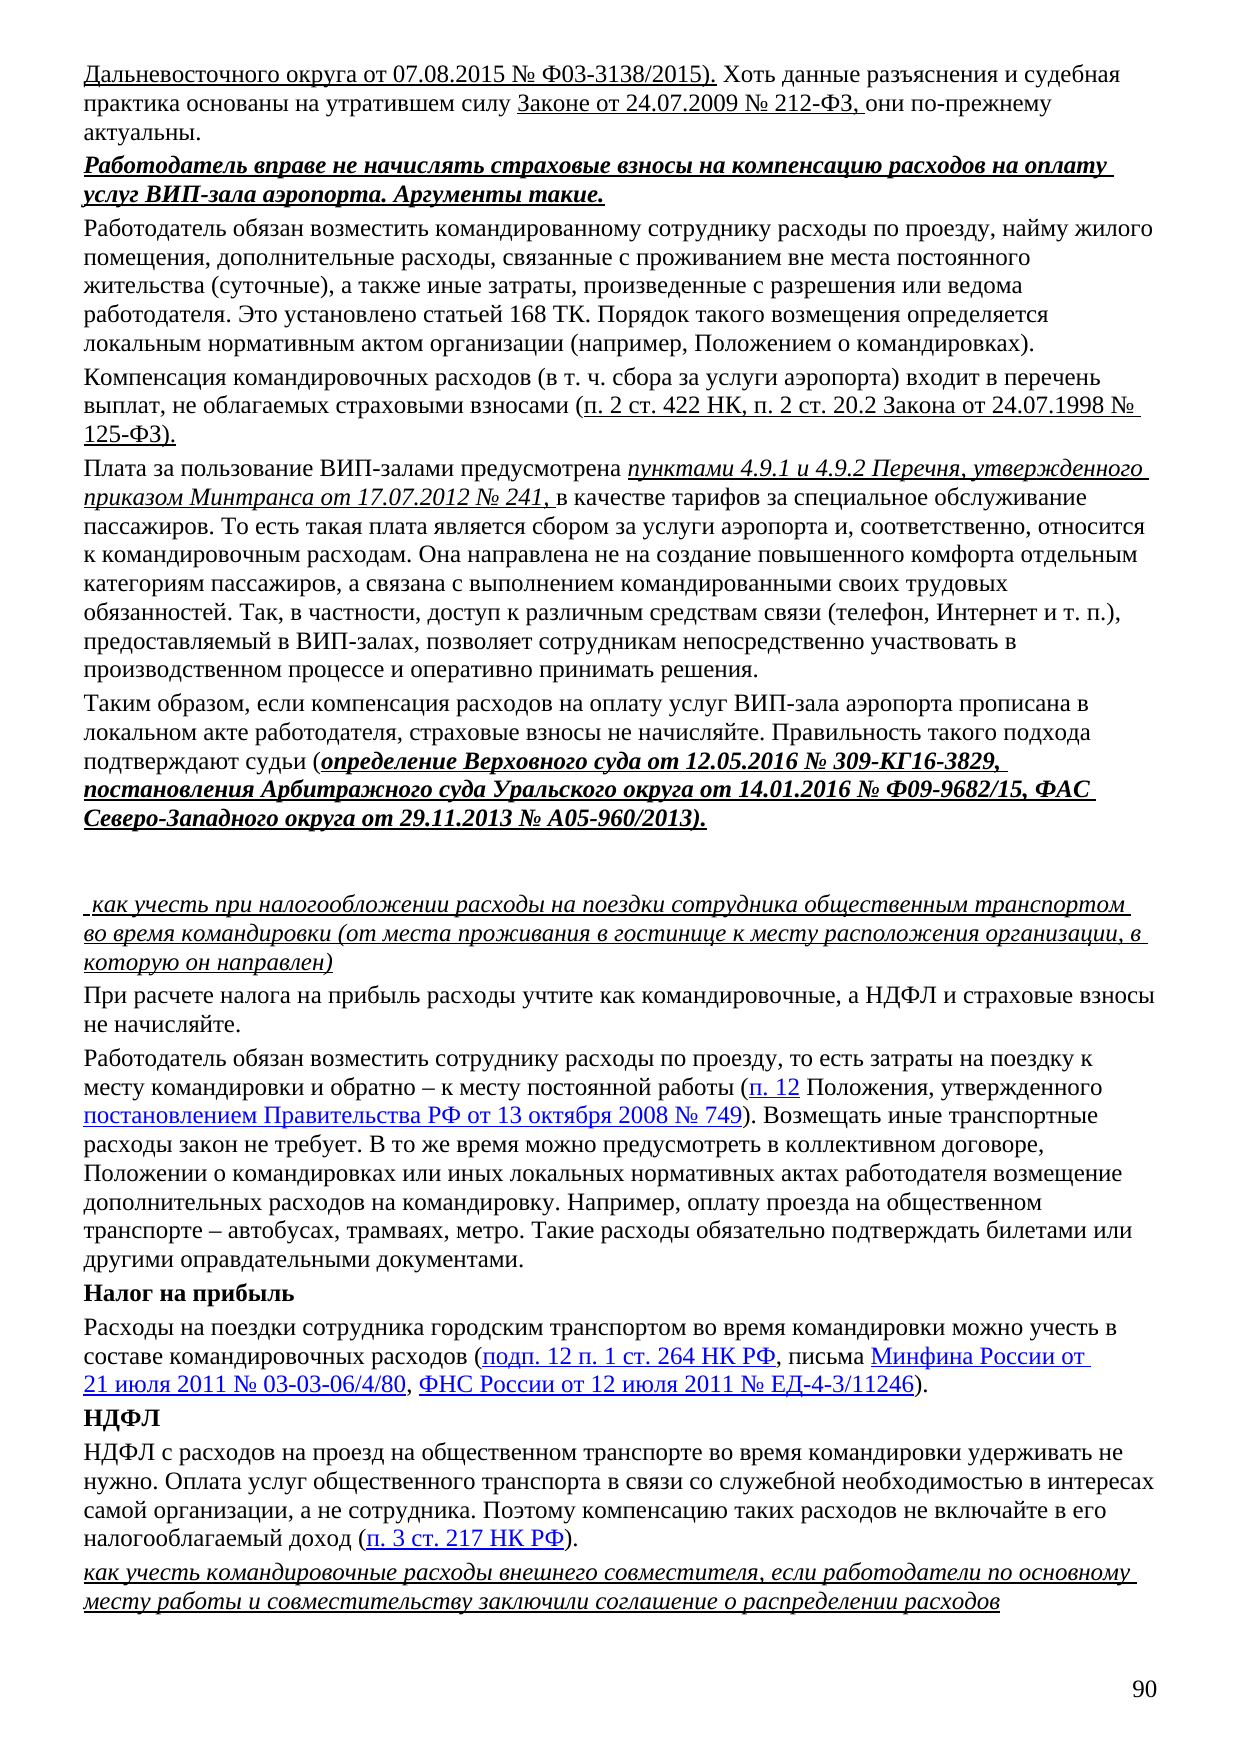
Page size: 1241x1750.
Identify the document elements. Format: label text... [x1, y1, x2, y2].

text Плата за пользование ВИП-залами предусмотрена пунктами 4.9.1 и 4.9.2 Перечня, утвержденного приказом Минтранса от 17.07.2012 № 241, в качестве тарифов за специальное обслуживание пассажиров. То есть такая плата является сбором за услуги аэропорта и, соответственно, относится к командировочным расходам. Она направлена не на создание повышенного комфорта отдельным категориям пассажиров, а связана с выполнением командированными своих трудовых обязанностей. Так, в частности, доступ к различным средствам связи (телефон, Интернет и т. п.), предоставляемый в ВИП-залах, позволяет сотрудникам непосредственно участвовать в производственном процессе и оперативно принимать решения. [83, 453, 1157, 683]
text НДФЛ с расходов на проезд на общественном транспорте во время командировки удерживать не нужно. Оплата услуг общественного транспорта в связи со служебной необходимостью в интересах самой организации, а не сотрудника. Поэтому компенсацию таких расходов не включайте в его налогооблагаемый доход (п. 3 ст. 217 НК РФ). [83, 1437, 1157, 1552]
text как учесть при налогообложении расходы на поездки сотрудника общественным транспортом во время командировки (от места проживания в гостинице к месту расположения организации, в которую он направлен) [83, 889, 1157, 975]
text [83, 59, 1157, 145]
text Таким образом, если компенсация расходов на оплату услуг ВИП-зала аэропорта прописана в локальном акте работодателя, страховые взносы не начисляйте. Правильность такого подхода подтверждают судьи (определение Верховного суда от 12.05.2016 № 309-КГ16-3829, постановления Арбитражного суда Уральского округа от 14.01.2016 № Ф09-9682/15, ФАС Северо-Западного округа от 29.11.2013 № А05-960/2013). [83, 688, 1157, 832]
text Работодатель обязан возместить командированному сотруднику расходы по проезду, найму жилого помещения, дополнительные расходы, связанные с проживанием вне места постоянного жительства (суточные), а также иные затраты, произведенные с разрешения или ведома работодателя. Это установлено статьей 168 ТК. Порядок такого возмещения определяется локальным нормативным актом организации (например, Положением о командировках). [83, 213, 1157, 357]
text При расчете налога на прибыль расходы учтите как командировочные, а НДФЛ и страховые взносы не начисляйте. [83, 981, 1157, 1038]
text Компенсация командировочных расходов (в т. ч. сбора за услуги аэропорта) входит в перечень выплат, не облагаемых страховыми взносами (п. 2 ст. 422 НК, п. 2 ст. 20.2 Закона от 24.07.1998 № 125-ФЗ). [83, 362, 1157, 448]
text Налог на прибыль [83, 1278, 1157, 1307]
text Работодатель обязан возместить сотруднику расходы по проезду, то есть затраты на поездку к месту командировки и обратно – к месту постоянной работы (п. 12 Положения, утвержденного постановлением Правительства РФ от 13 октября 2008 № 749). Возмещать иные транспортные расходы закон не требует. В то же время можно предусмотреть в коллективном договоре, Положении о командировках или иных локальных нормативных актах работодателя возмещение дополнительных расходов на командировку. Например, оплату проезда на общественном транспорте – автобусах, трамваях, метро. Такие расходы обязательно подтверждать билетами или другими оправдательными документами. [83, 1043, 1157, 1273]
text Расходы на поездки сотрудника городским транспортом во время командировки можно учесть в составе командировочных расходов (подп. 12 п. 1 ст. 264 НК РФ, письма Минфина России от 21 июля 2011 № 03-03-06/4/80, ФНС России от 12 июля 2011 № ЕД-4-3/11246). [83, 1312, 1157, 1398]
text Работодатель вправе не начислять страховые взносы на компенсацию расходов на оплату услуг ВИП-зала аэропорта. Аргументы такие. [83, 150, 1157, 208]
text НДФЛ [83, 1403, 1157, 1432]
text как учесть командировочные расходы внешнего совместителя, если работодатели по основному месту работы и совместительству заключили соглашение о распределении расходов [83, 1557, 1157, 1615]
